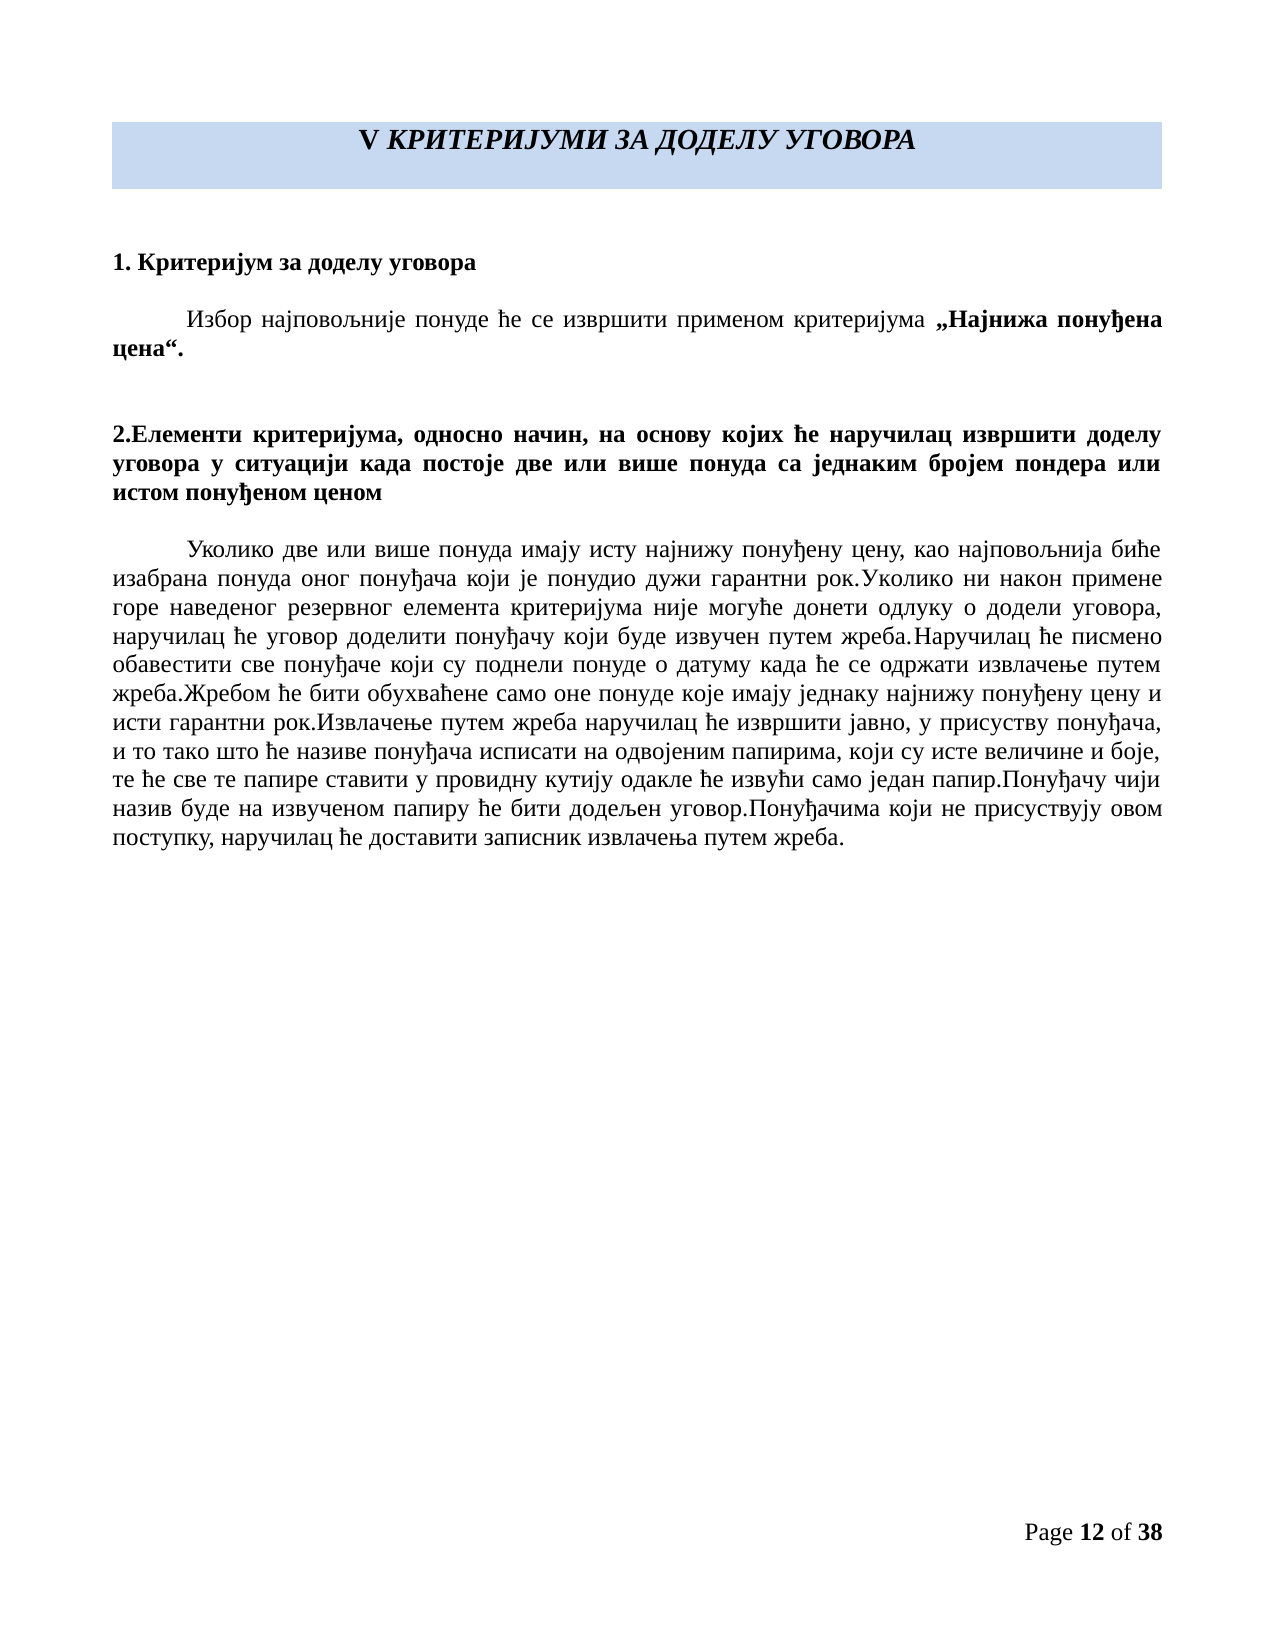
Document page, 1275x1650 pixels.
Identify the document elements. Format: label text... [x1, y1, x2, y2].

text 2.Елементи критеријума, односно начин, на основу којих ће наручилац извршити доделу уговора у ситуацији када постоје две или више понуда са једнаким бројем пондера или истом понуђеном ценом [112, 419, 1162, 506]
text 1. Критеријум за доделу уговора [112, 247, 1162, 276]
text Уколико две или више понуда имају исту најнижу понуђену цену, као најповољнија биће изабрана понуда оног понуђача који је понудио дужи гарантни рок.Уколико ни након примене горе наведеног резервног елемента критеријума није могуће донети одлуку о додели уговора, наручилац ће уговор доделити понуђачу који буде извучен путем жреба.Наручилац ће писмено обавестити све понуђаче који су поднели понуде о датуму када ће се одржати извлачење путем жреба.Жребом ће бити обухваћене само оне понуде које имају једнаку најнижу понуђену цену и исти гарантни рок.Извлачење путем жреба наручилац ће извршити јавно, у присуству понуђача, и то тако што ће називе понуђача исписати на одвојеним папирима, који су исте величине и боје, те ће све те папире ставити у провидну кутију одакле ће извући само један папир.Понуђачу чији назив буде на извученом папиру ће бити додељен уговор.Понуђачима који не присуствују овом поступку, наручилац ће доставити записник извлачења путем жреба. [112, 534, 1162, 851]
text Избор најповољније понуде ће се извршити применом критеријума „Најнижа понуђена цена“. [112, 304, 1162, 362]
text V КРИТЕРИЈУМИ ЗА ДОДЕЛУ УГОВОРА [112, 122, 1162, 156]
